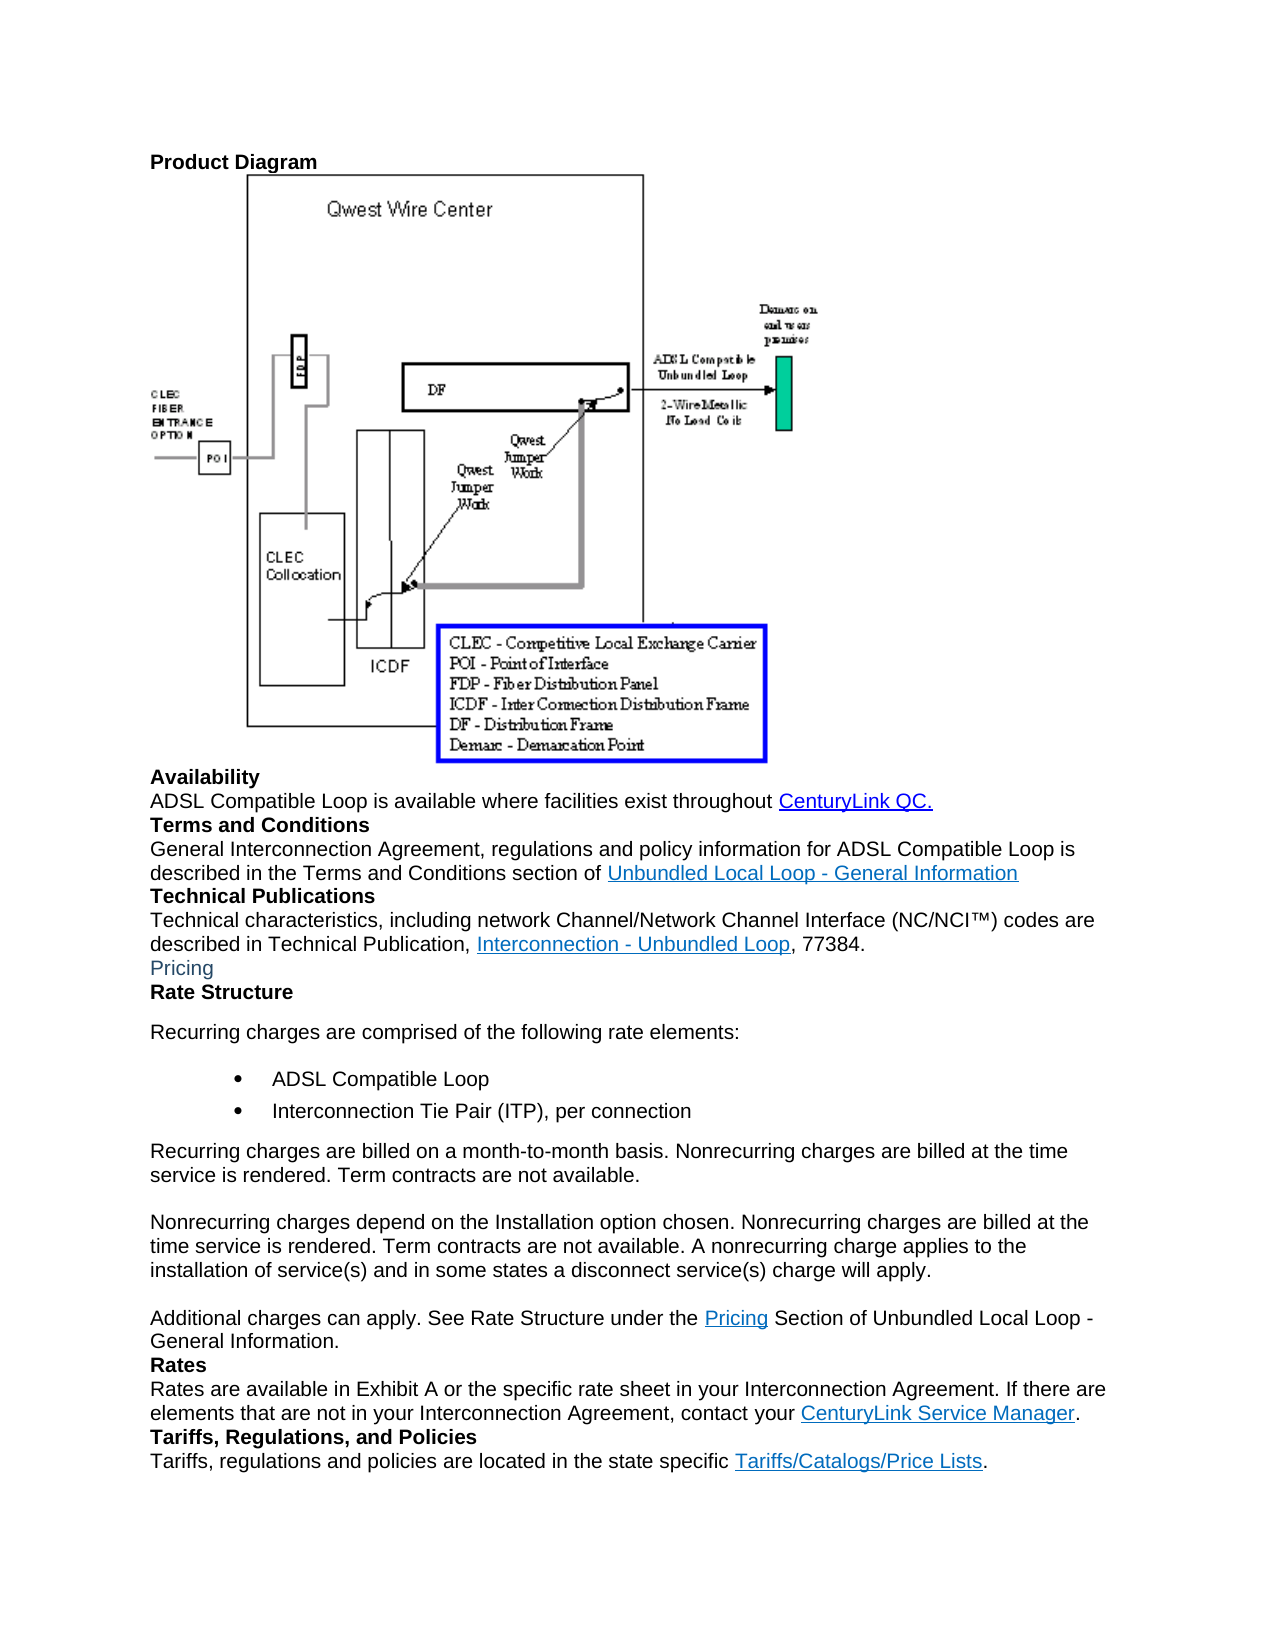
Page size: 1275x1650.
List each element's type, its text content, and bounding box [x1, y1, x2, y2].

text Recurring charges are billed on a month-to-month basis. Nonrecurring charges are billed at the time service is rendered. Term contracts are not available. [150, 1139, 1125, 1187]
text ADSL Compatible Loop is available where facilities exist throughout CenturyLink QC. [150, 788, 1125, 812]
text Terms and Conditions [150, 812, 1125, 836]
text Additional charges can apply. See Rate Structure under the Pricing Section of Unbundled Local Loop - General Information. [150, 1305, 1125, 1353]
text Nonrecurring charges depend on the Installation option chosen. Nonrecurring charges are billed at the time service is rendered. Term contracts are not available. A nonrecurring charge applies to the installation of service(s) and in some states a disconnect service(s) charge will apply. [150, 1210, 1125, 1282]
text Tariffs, Regulations, and Policies Tariffs, regulations and policies are located in the state specific Tariffs/Catalogs/Price Lists. [150, 1425, 1125, 1473]
text Technical characteristics, including network Channel/Network Channel Interface (NC/NCI™) codes are described in Technical Publication, Interconnection - Unbundled Loop, 77384. [150, 908, 1125, 956]
list ADSL Compatible Loop [234, 1067, 1125, 1091]
text Recurring charges are comprised of the following rate elements: [150, 1020, 1125, 1044]
text Rates [150, 1353, 1125, 1377]
text Pricing [150, 956, 1125, 980]
text Rate Structure [150, 980, 1125, 1004]
text Rates are available in Exhibit A or the specific rate sheet in your Interconnection Agreement. If there are elements that are not in your Interconnection Agreement, contact your CenturyLink Service Manager. [150, 1377, 1125, 1425]
text Technical Publications [150, 884, 1125, 908]
list Interconnection Tie Pair (ITP), per connection [234, 1099, 1125, 1123]
picture [150, 173, 821, 765]
text Availability [150, 764, 1125, 788]
text General Interconnection Agreement, regulations and policy information for ADSL Compatible Loop is described in the Terms and Conditions section of Unbundled Local Loop - General Information [150, 836, 1125, 884]
